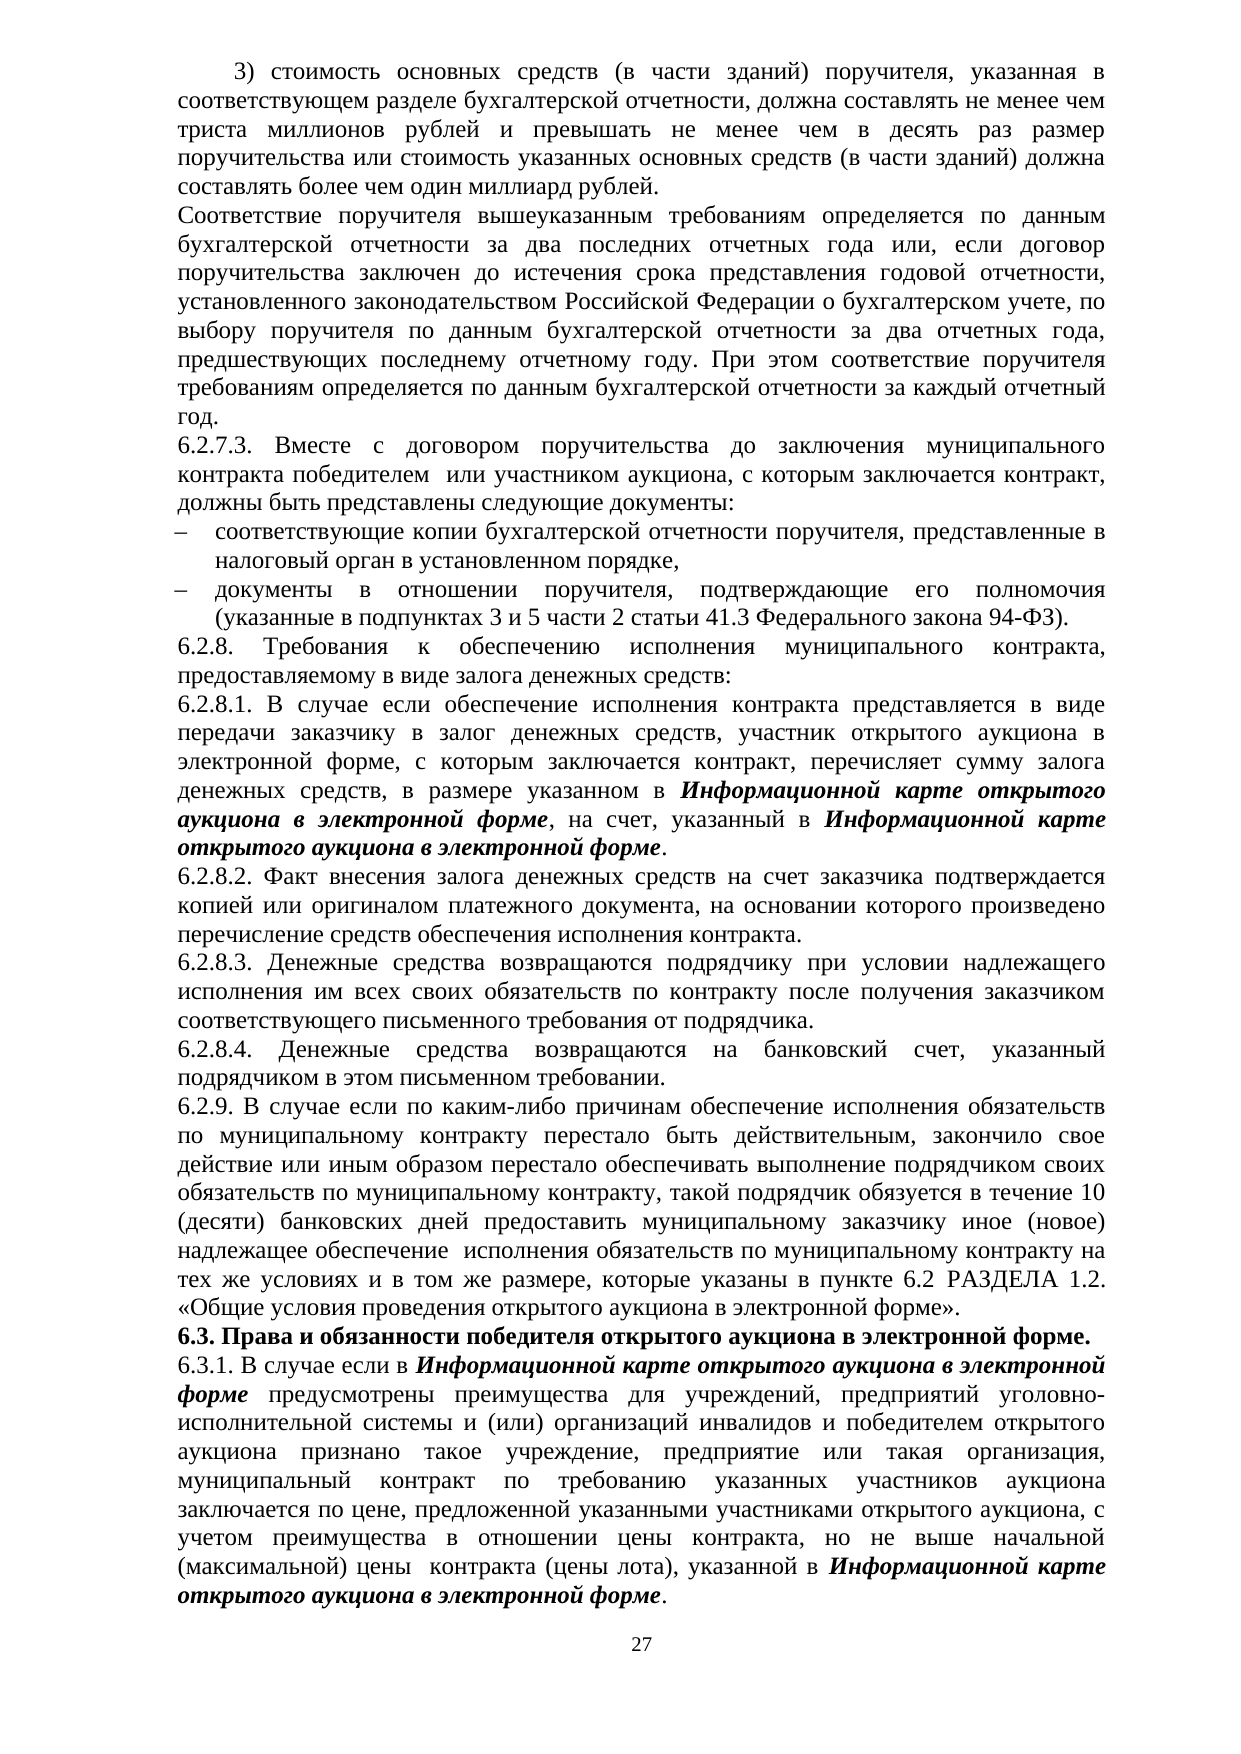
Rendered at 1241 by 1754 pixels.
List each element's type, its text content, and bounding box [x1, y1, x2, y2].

list 6.2.8.4. Денежные средства возвращаются на банковский счет, указанный подрядчиком в этом письменном требовании. [177, 1034, 1106, 1091]
text Соответствие поручителя вышеуказанным требованиям определяется по данным бухгалтерской отчетности за два последних отчетных года или, если договор поручительства заключен до истечения срока представления годовой отчетности, установленного законодательством Российской Федерации о бухгалтерском учете, по выбору поручителя по данным бухгалтерской отчетности за два отчетных года, предшествующих последнему отчетному году. При этом соответствие поручителя требованиям определяется по данным бухгалтерской отчетности за каждый отчетный год. [177, 200, 1106, 430]
text 3) стоимость основных средств (в части зданий) поручителя, указанная в соответствующем разделе бухгалтерской отчетности, должна составлять не менее чем триста миллионов рублей и превышать не менее чем в десять раз размер поручительства или стоимость указанных основных средств (в части зданий) должна составлять более чем один миллиард рублей. [177, 56, 1106, 200]
text 6.3. Права и обязанности победителя открытого аукциона в электронной форме. [177, 1321, 1106, 1350]
text 6.2.7.3. Вместе с договором поручительства до заключения муниципального контракта победителем или участником аукциона, с которым заключается контракт, должны быть представлены следующие документы: [177, 430, 1106, 516]
text 6.2.9. В случае если по каким-либо причинам обеспечение исполнения обязательств по муниципальному контракту перестало быть действительным, закончило свое действие или иным образом перестало обеспечивать выполнение подрядчиком своих обязательств по муниципальному контракту, такой подрядчик обязуется в течение 10 (десяти) банковских дней предоставить муниципальному заказчику иное (новое) надлежащее обеспечение исполнения обязательств по муниципальному контракту на тех же условиях и в том же размере, которые указаны в пункте 6.2 Раздела 1.2. «Общие условия проведения открытого аукциона в электронной форме». [177, 1091, 1106, 1321]
text 6.3.1. В случае если в Информационной карте открытого аукциона в электронной форме предусмотрены преимущества для учреждений, предприятий уголовно-исполнительной системы и (или) организаций инвалидов и победителем открытого аукциона признано такое учреждение, предприятие или такая организация, муниципальный контракт по требованию указанных участников аукциона заключается по цене, предложенной указанными участниками открытого аукциона, с учетом преимущества в отношении цены контракта, но не выше начальной (максимальной) цены контракта (цены лота), указанной в Информационной карте открытого аукциона в электронной форме. [177, 1350, 1106, 1609]
list 6.2.8.3. Денежные средства возвращаются подрядчику при условии надлежащего исполнения им всех своих обязательств по контракту после получения заказчиком соответствующего письменного требования от подрядчика. [177, 947, 1106, 1034]
text 6.2.8. Требования к обеспечению исполнения муниципального контракта, предоставляемому в виде залога денежных средств: [177, 631, 1106, 689]
list соответствующие копии бухгалтерской отчетности поручителя, представленные в налоговый орган в установленном порядке, [174, 516, 1106, 574]
list документы в отношении поручителя, подтверждающие его полномочия (указанные в подпунктах 3 и 5 части 2 статьи 41.3 Федерального закона 94-ФЗ). [174, 574, 1106, 631]
list 6.2.8.1. В случае если обеспечение исполнения контракта представляется в виде передачи заказчику в залог денежных средств, участник открытого аукциона в электронной форме, с которым заключается контракт, перечисляет сумму залога денежных средств, в размере указанном в Информационной карте открытого аукциона в электронной форме, на счет, указанный в Информационной карте открытого аукциона в электронной форме. [177, 689, 1106, 861]
list 6.2.8.2. Факт внесения залога денежных средств на счет заказчика подтверждается копией или оригиналом платежного документа, на основании которого произведено перечисление средств обеспечения исполнения контракта. [177, 861, 1106, 947]
